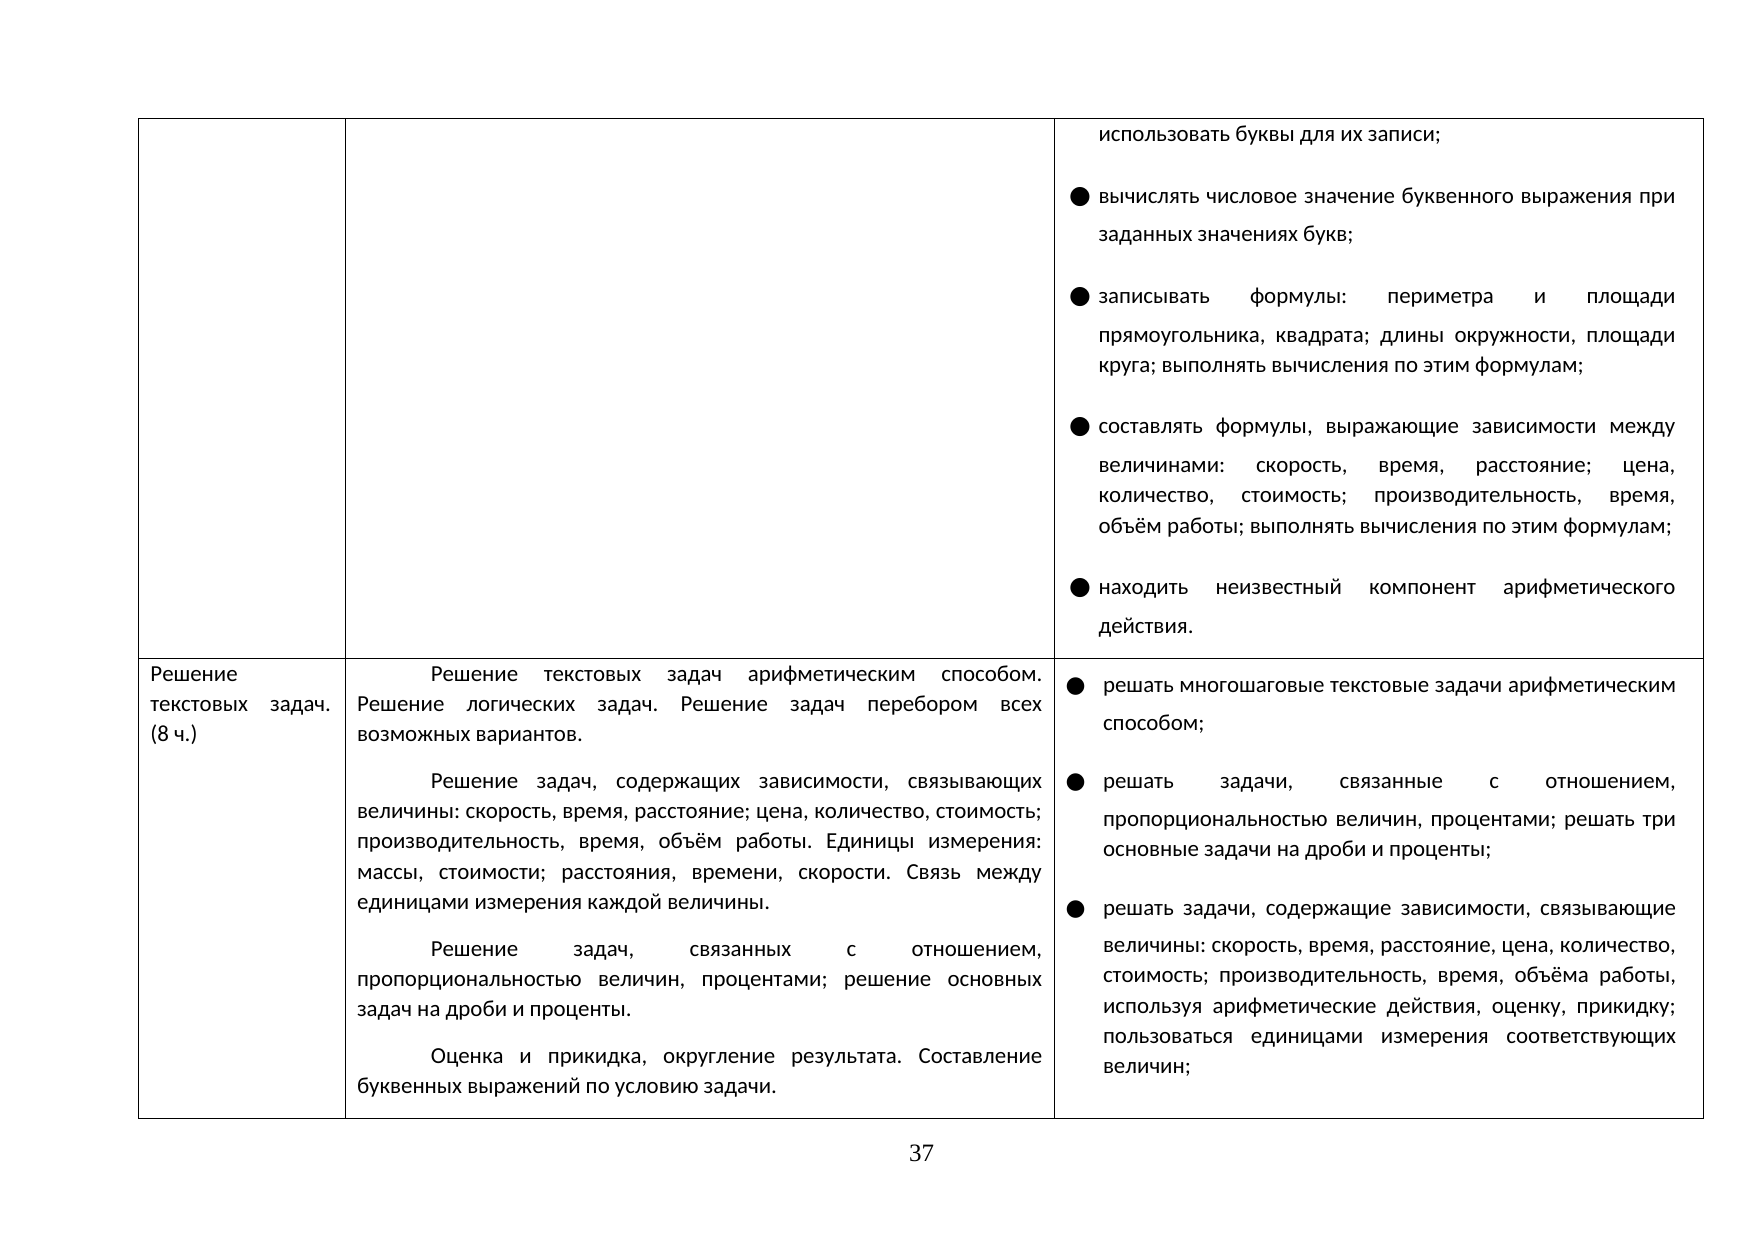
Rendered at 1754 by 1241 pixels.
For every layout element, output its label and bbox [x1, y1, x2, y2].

table_cell [346, 119, 1054, 658]
table_cell [346, 659, 1054, 1118]
table_cell [139, 119, 345, 658]
table_cell [1055, 119, 1703, 658]
table_cell [1055, 659, 1703, 1118]
table_cell [139, 659, 345, 1118]
